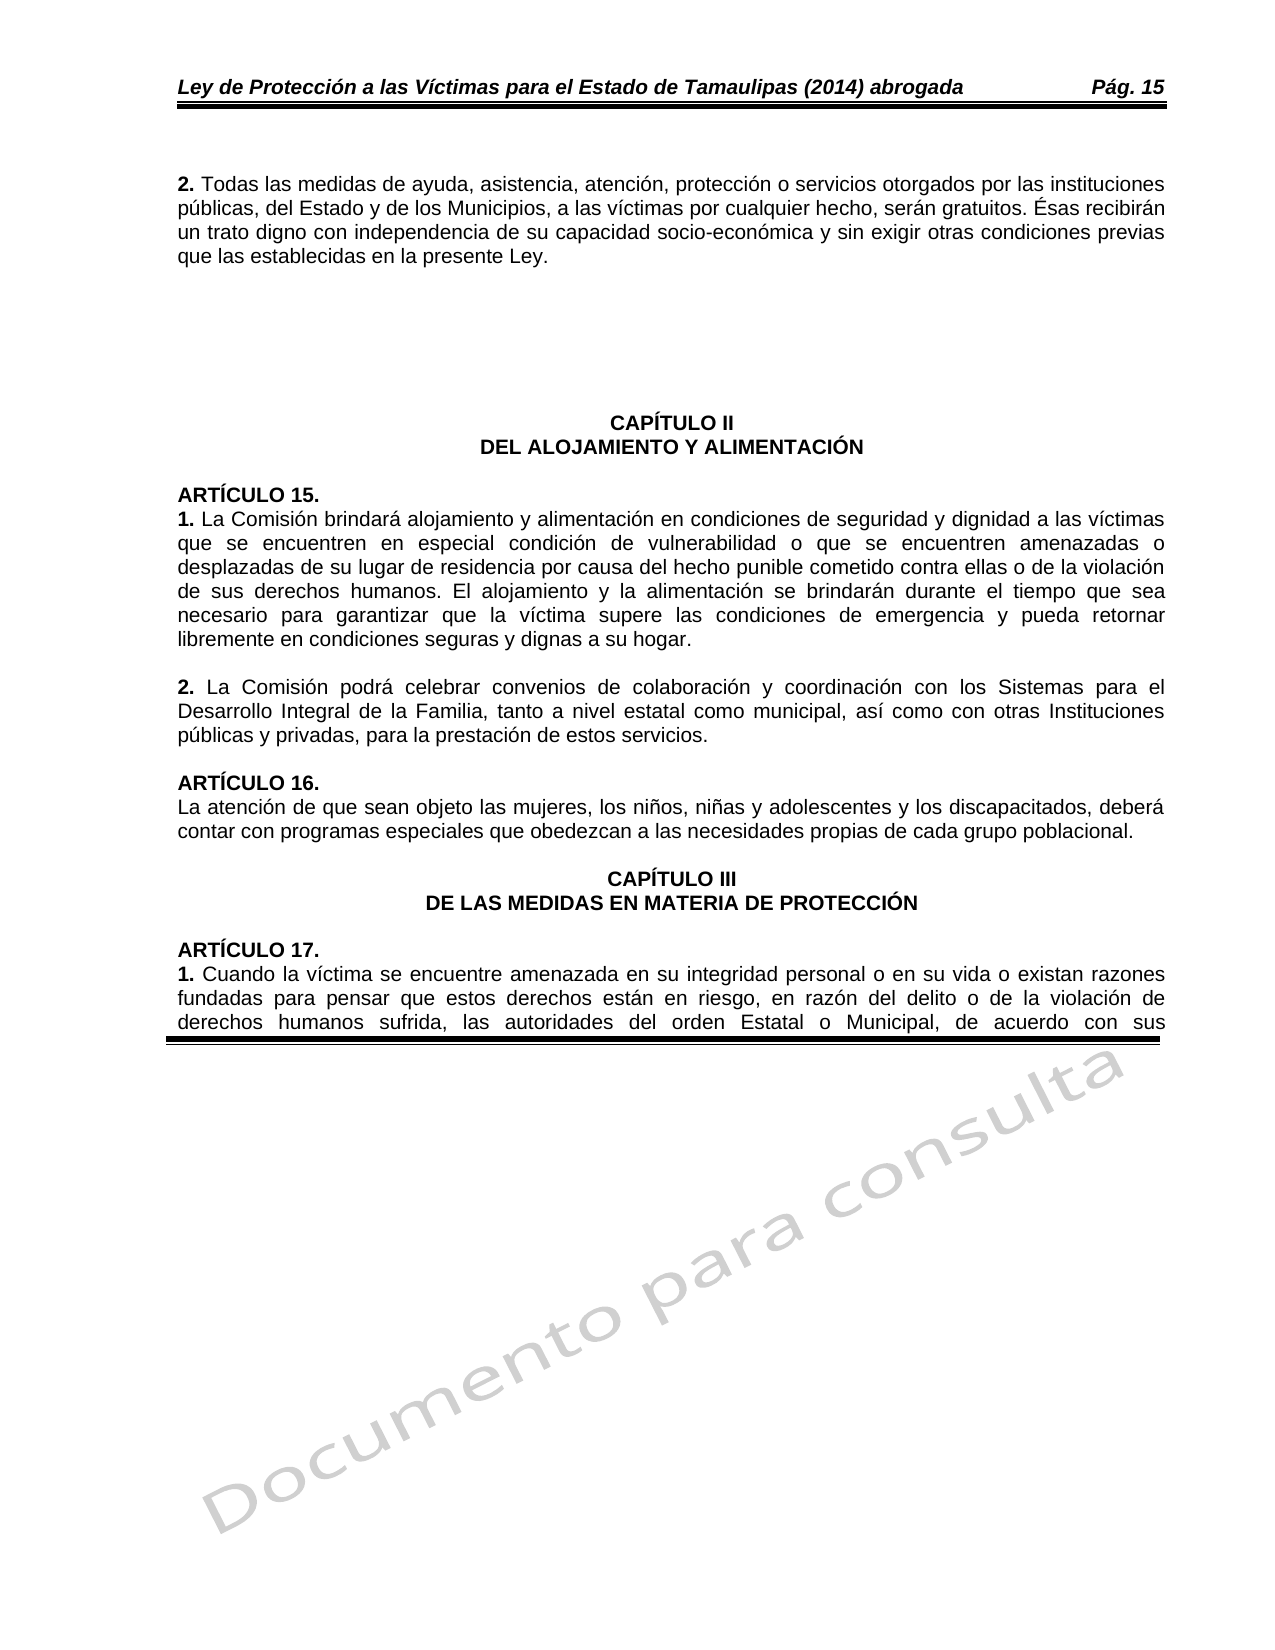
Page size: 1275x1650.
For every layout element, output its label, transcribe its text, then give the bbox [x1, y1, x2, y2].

text DE LAS MEDIDAS EN MATERIA DE PROTECCIÓN [177, 890, 1167, 914]
text DEL ALOJAMIENTO Y ALIMENTACIÓN [177, 435, 1167, 459]
text 1. Cuando la víctima se encuentre amenazada en su integridad personal o en su vida o existan razones fundadas para pensar que estos derechos están en riesgo, en razón del delito o de la violación de derechos humanos sufrida, las autoridades del orden Estatal o Municipal, de acuerdo con sus competencias y capacidades, adoptarán con carácter inmediato las medidas ordinarias, extraordinarias o procesales que sean necesarias para evitar que la víctima sufra alguna lesión o daño. [177, 962, 1167, 1034]
text 1. La Comisión brindará alojamiento y alimentación en condiciones de seguridad y dignidad a las víctimas que se encuentren en especial condición de vulnerabilidad o que se encuentren amenazadas o desplazadas de su lugar de residencia por causa del hecho punible cometido contra ellas o de la violación de sus derechos humanos. El alojamiento y la alimentación se brindarán durante el tiempo que sea necesario para garantizar que la víctima supere las condiciones de emergencia y pueda retornar libremente en condiciones seguras y dignas a su hogar. [177, 507, 1167, 651]
text La atención de que sean objeto las mujeres, los niños, niñas y adolescentes y los discapacitados, deberá contar con programas especiales que obedezcan a las necesidades propias de cada grupo poblacional. [177, 794, 1167, 842]
text 2. La Comisión podrá celebrar convenios de colaboración y coordinación con los Sistemas para el Desarrollo Integral de la Familia, tanto a nivel estatal como municipal, así como con otras Instituciones públicas y privadas, para la prestación de estos servicios. [177, 675, 1167, 747]
text CAPÍTULO III [177, 866, 1167, 890]
text CAPÍTULO II [177, 411, 1167, 435]
text 2. Todas las medidas de ayuda, asistencia, atención, protección o servicios otorgados por las instituciones públicas, del Estado y de los Municipios, a las víctimas por cualquier hecho, serán gratuitos. Ésas recibirán un trato digno con independencia de su capacidad socio-económica y sin exigir otras condiciones previas que las establecidas en la presente Ley. [177, 172, 1167, 267]
text ARTÍCULO 16. [177, 771, 1167, 794]
text ARTÍCULO 17. [177, 938, 1167, 962]
text ARTÍCULO 15. [177, 483, 1167, 507]
